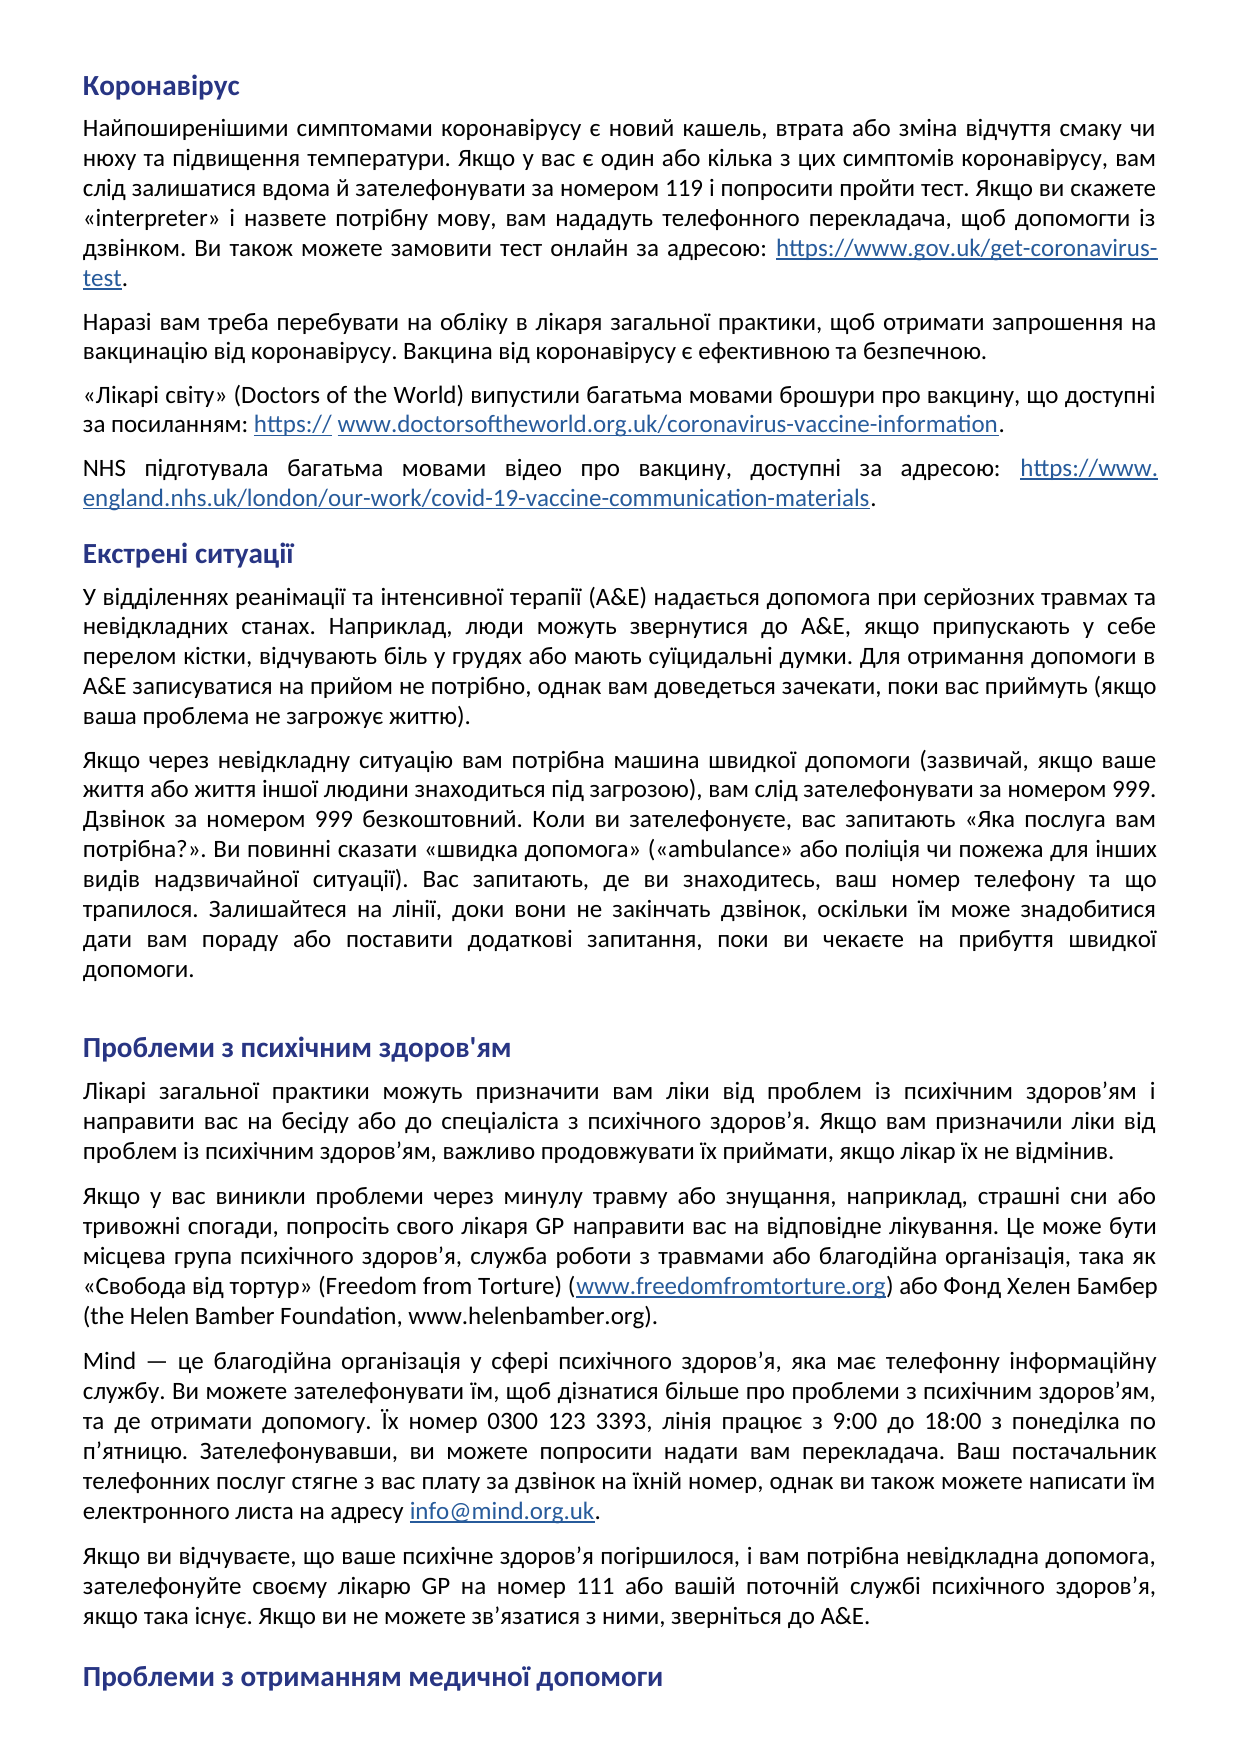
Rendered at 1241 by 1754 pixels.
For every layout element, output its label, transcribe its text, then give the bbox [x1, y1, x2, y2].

subtitle Коронавірус [83, 67, 1182, 102]
text У відділеннях реанімації та інтенсивної терапії (A&E) надається допомога при серйозних травмах та невідкладних станах. Наприклад, люди можуть звернутися до A&E, якщо припускають у себе перелом кістки, відчувають біль у грудях або мають суїцидальні думки. Для отримання допомоги в A&E записуватися на прийом не потрібно, однак вам доведеться зачекати, поки вас приймуть (якщо ваша проблема не загрожує життю). [83, 581, 1158, 731]
text «Лікарі світу» (Doctors of the World) випустили багатьма мовами брошури про вакцину, що доступні за посиланням: https:// www.doctorsoftheworld.org.uk/coronavirus-vaccine-information. [83, 379, 1158, 439]
text Mind — це благодійна організація у сфері психічного здоров’я, яка має телефонну інформаційну службу. Ви можете зателефонувати їм, щоб дізнатися більше про проблеми з психічним здоров’ям, та де отримати допомогу. Їх номер 0300 123 3393, лінія працює з 9:00 до 18:00 з понеділка по п’ятницю. Зателефонувавши, ви можете попросити надати вам перекладача. Ваш постачальник телефонних послуг стягне з вас плату за дзвінок на їхній номер, однак ви також можете написати їм електронного листа на адресу info@mind.org.uk. [83, 1346, 1158, 1526]
text NHS підготувала багатьма мовами відео про вакцину, доступні за адресою: https://www. england.nhs.uk/london/our-work/covid-19-vaccine-communication-materials. [83, 452, 1158, 512]
text Якщо у вас виникли проблеми через минулу травму або знущання, наприклад, страшні сни або тривожні спогади, попросіть свого лікаря GP направити вас на відповідне лікування. Це може бути місцева група психічного здоров’я, служба роботи з травмами або благодійна організація, така як «Свобода від тортур» (Freedom from Torture) (www.freedomfromtorture.org) або Фонд Хелен Бамбер (the Helen Bamber Foundation, www.helenbamber.org). [83, 1181, 1158, 1331]
text Лікарі загальної практики можуть призначити вам ліки від проблем із психічним здоров’ям і направити вас на бесіду або до спеціаліста з психічного здоров’я. Якщо вам призначили ліки від проблем із психічним здоров’ям, важливо продовжувати їх приймати, якщо лікар їх не відмінив. [83, 1076, 1158, 1166]
subtitle Екстрені ситуації [83, 535, 1182, 571]
text Якщо ви відчуваєте, що ваше психічне здоров’я погіршилося, і вам потрібна невідкладна допомога, зателефонуйте своєму лікарю GP на номер 111 або вашій поточній службі психічного здоров’я, якщо така існує. Якщо ви не можете зв’язатися з ними, зверніться до A&E. [83, 1541, 1157, 1631]
text Якщо через невідкладну ситуацію вам потрібна машина швидкої допомоги (зазвичай, якщо ваше життя або життя іншої людини знаходиться під загрозою), вам слід зателефонувати за номером 999. Дзвінок за номером 999 безкоштовний. Коли ви зателефонуєте, вас запитають «Яка послуга вам потрібна?». Ви повинні сказати «швидка допомога» («ambulance» або поліція чи пожежа для інших видів надзвичайної ситуації). Вас запитають, де ви знаходитесь, ваш номер телефону та що трапилося. Залишайтеся на лінії, доки вони не закінчать дзвінок, оскільки їм може знадобитися дати вам пораду або поставити додаткові запитання, поки ви чекаєте на прибуття швидкої допомоги. [83, 744, 1158, 984]
text Наразі вам треба перебувати на обліку в лікаря загальної практики, щоб отримати запрошення на вакцинацію від коронавірусу. Вакцина від коронавірусу є ефективною та безпечною. [83, 306, 1158, 366]
text Найпоширенішими симптомами коронавірусу є новий кашель, втрата або зміна відчуття смаку чи нюху та підвищення температури. Якщо у вас є один або кілька з цих симптомів коронавірусу, вам слід залишатися вдома й зателефонувати за номером 119 і попросити пройти тест. Якщо ви скажете «interpreter» і назвете потрібну мову, вам нададуть телефонного перекладача, щоб допомогти із дзвінком. Ви також можете замовити тест онлайн за адресою: https://www.gov.uk/get-coronavirus-test. [83, 113, 1157, 293]
subtitle Проблеми з психічним здоров'ям [83, 1029, 1182, 1065]
subtitle Проблеми з отриманням медичної допомоги [83, 1658, 1182, 1694]
